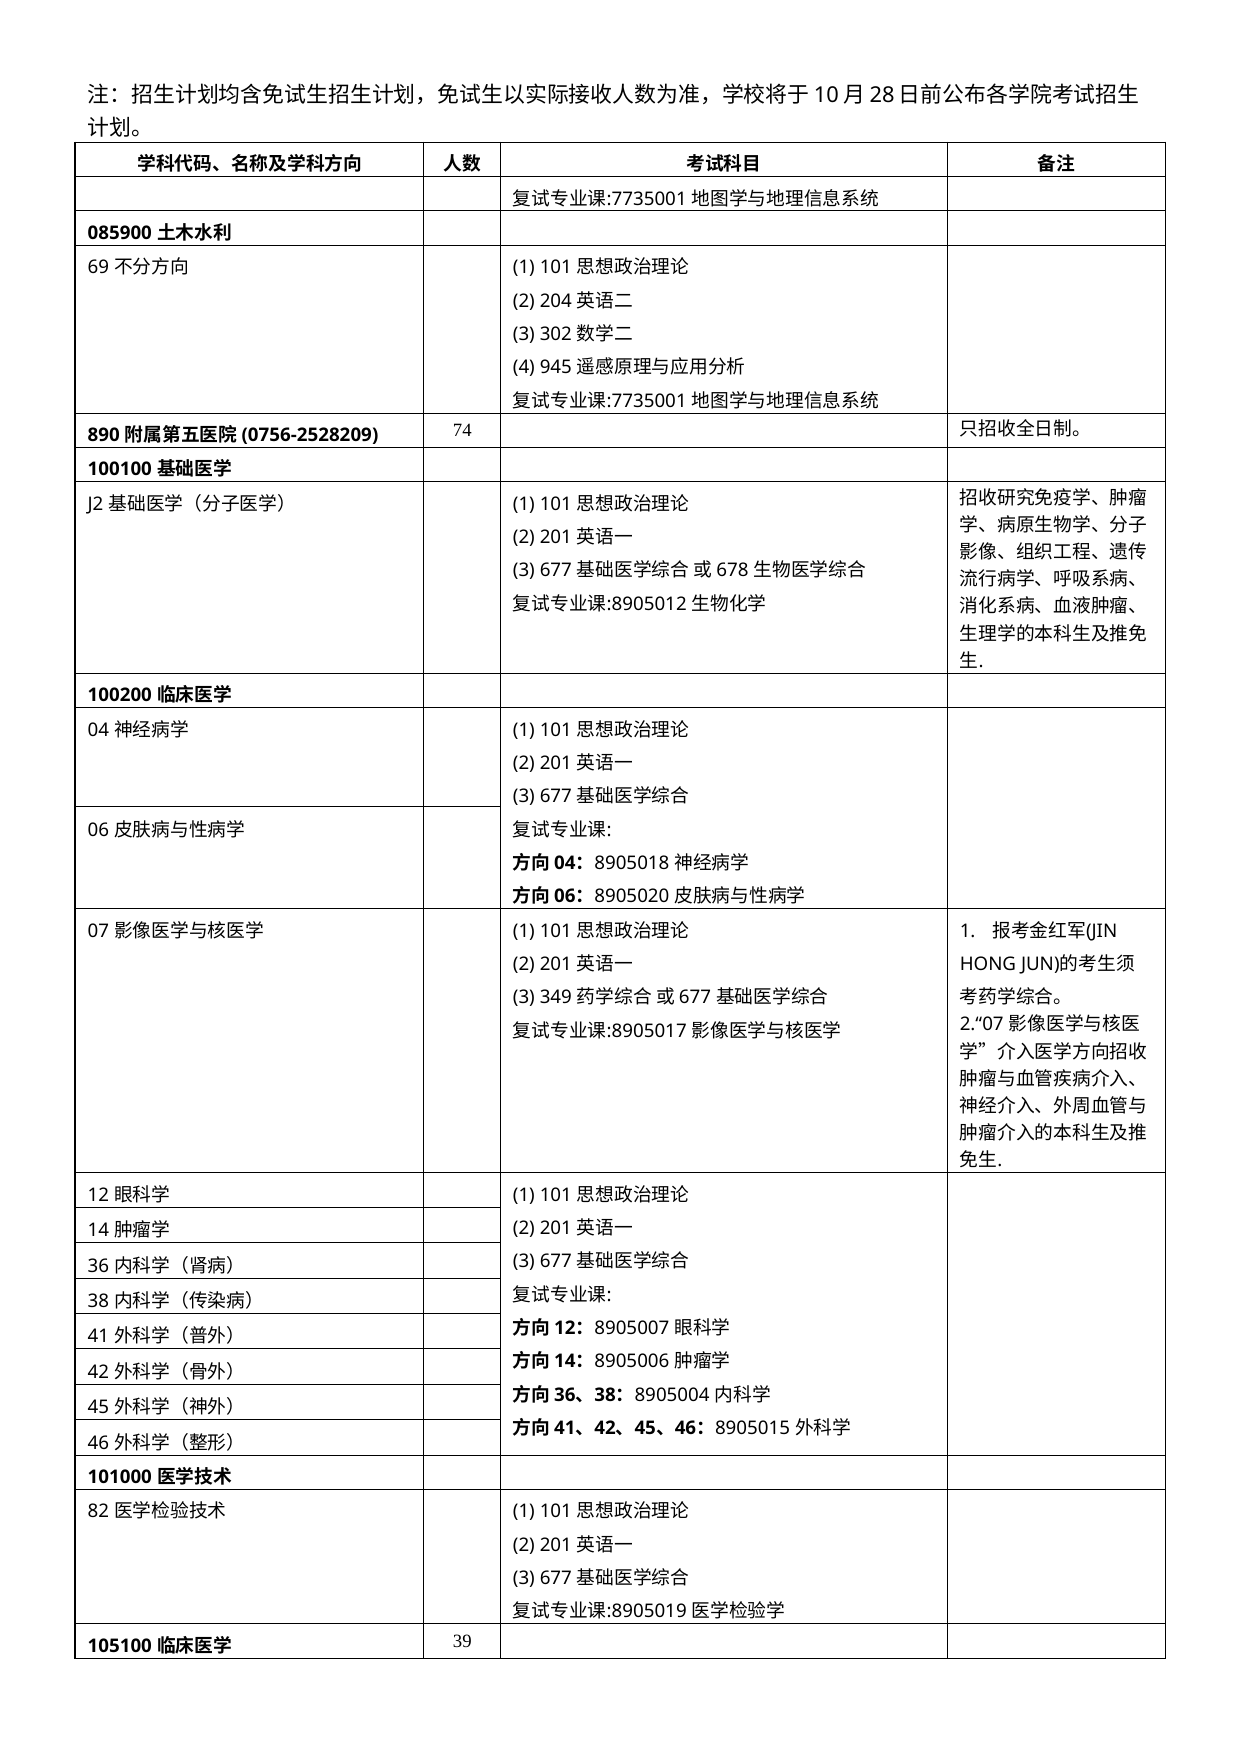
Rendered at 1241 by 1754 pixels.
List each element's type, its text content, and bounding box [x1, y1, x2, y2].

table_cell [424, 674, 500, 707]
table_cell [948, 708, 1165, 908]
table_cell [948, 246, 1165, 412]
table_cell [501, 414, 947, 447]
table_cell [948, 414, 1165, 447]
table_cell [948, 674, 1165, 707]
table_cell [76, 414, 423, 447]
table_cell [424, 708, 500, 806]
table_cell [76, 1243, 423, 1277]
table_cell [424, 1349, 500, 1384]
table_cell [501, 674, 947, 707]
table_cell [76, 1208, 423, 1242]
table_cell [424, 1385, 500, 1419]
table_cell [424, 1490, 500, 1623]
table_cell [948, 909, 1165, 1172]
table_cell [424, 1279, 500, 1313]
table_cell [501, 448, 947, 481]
table_cell 备注 [948, 143, 1165, 176]
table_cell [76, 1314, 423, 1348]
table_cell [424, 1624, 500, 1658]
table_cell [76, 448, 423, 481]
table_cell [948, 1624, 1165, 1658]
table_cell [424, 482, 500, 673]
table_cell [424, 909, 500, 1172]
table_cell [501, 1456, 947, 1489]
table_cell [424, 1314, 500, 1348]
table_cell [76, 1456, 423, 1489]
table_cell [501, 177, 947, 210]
table_cell 考试科目 [501, 143, 947, 176]
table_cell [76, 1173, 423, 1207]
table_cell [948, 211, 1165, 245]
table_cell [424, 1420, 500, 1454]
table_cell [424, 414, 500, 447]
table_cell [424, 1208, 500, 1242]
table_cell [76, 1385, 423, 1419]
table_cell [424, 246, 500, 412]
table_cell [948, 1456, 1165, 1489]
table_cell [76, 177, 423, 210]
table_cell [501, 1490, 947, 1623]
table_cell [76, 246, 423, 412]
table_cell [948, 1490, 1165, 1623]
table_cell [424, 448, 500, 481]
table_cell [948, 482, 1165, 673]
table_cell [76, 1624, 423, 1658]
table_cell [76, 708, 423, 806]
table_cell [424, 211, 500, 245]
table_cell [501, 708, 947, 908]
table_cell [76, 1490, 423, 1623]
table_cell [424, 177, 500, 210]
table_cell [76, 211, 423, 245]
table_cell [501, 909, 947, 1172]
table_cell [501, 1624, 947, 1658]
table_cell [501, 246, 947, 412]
table_cell 学科代码、名称及学科方向 [76, 143, 423, 176]
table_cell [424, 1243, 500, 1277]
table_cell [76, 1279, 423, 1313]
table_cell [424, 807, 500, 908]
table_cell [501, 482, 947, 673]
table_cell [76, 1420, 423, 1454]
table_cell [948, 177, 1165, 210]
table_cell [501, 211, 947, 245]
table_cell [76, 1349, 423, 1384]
table_header 注：招生计划均含免试生招生计划，免试生以实际接收人数为准，学校将于10月28日前公布各学院考试招生计划。 [75, 75, 1165, 142]
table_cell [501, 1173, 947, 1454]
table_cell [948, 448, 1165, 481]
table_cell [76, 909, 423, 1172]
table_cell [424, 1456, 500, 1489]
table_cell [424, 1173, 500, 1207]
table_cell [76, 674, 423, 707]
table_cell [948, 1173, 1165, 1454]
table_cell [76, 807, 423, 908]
table_cell 人数 [424, 143, 500, 176]
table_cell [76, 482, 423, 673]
